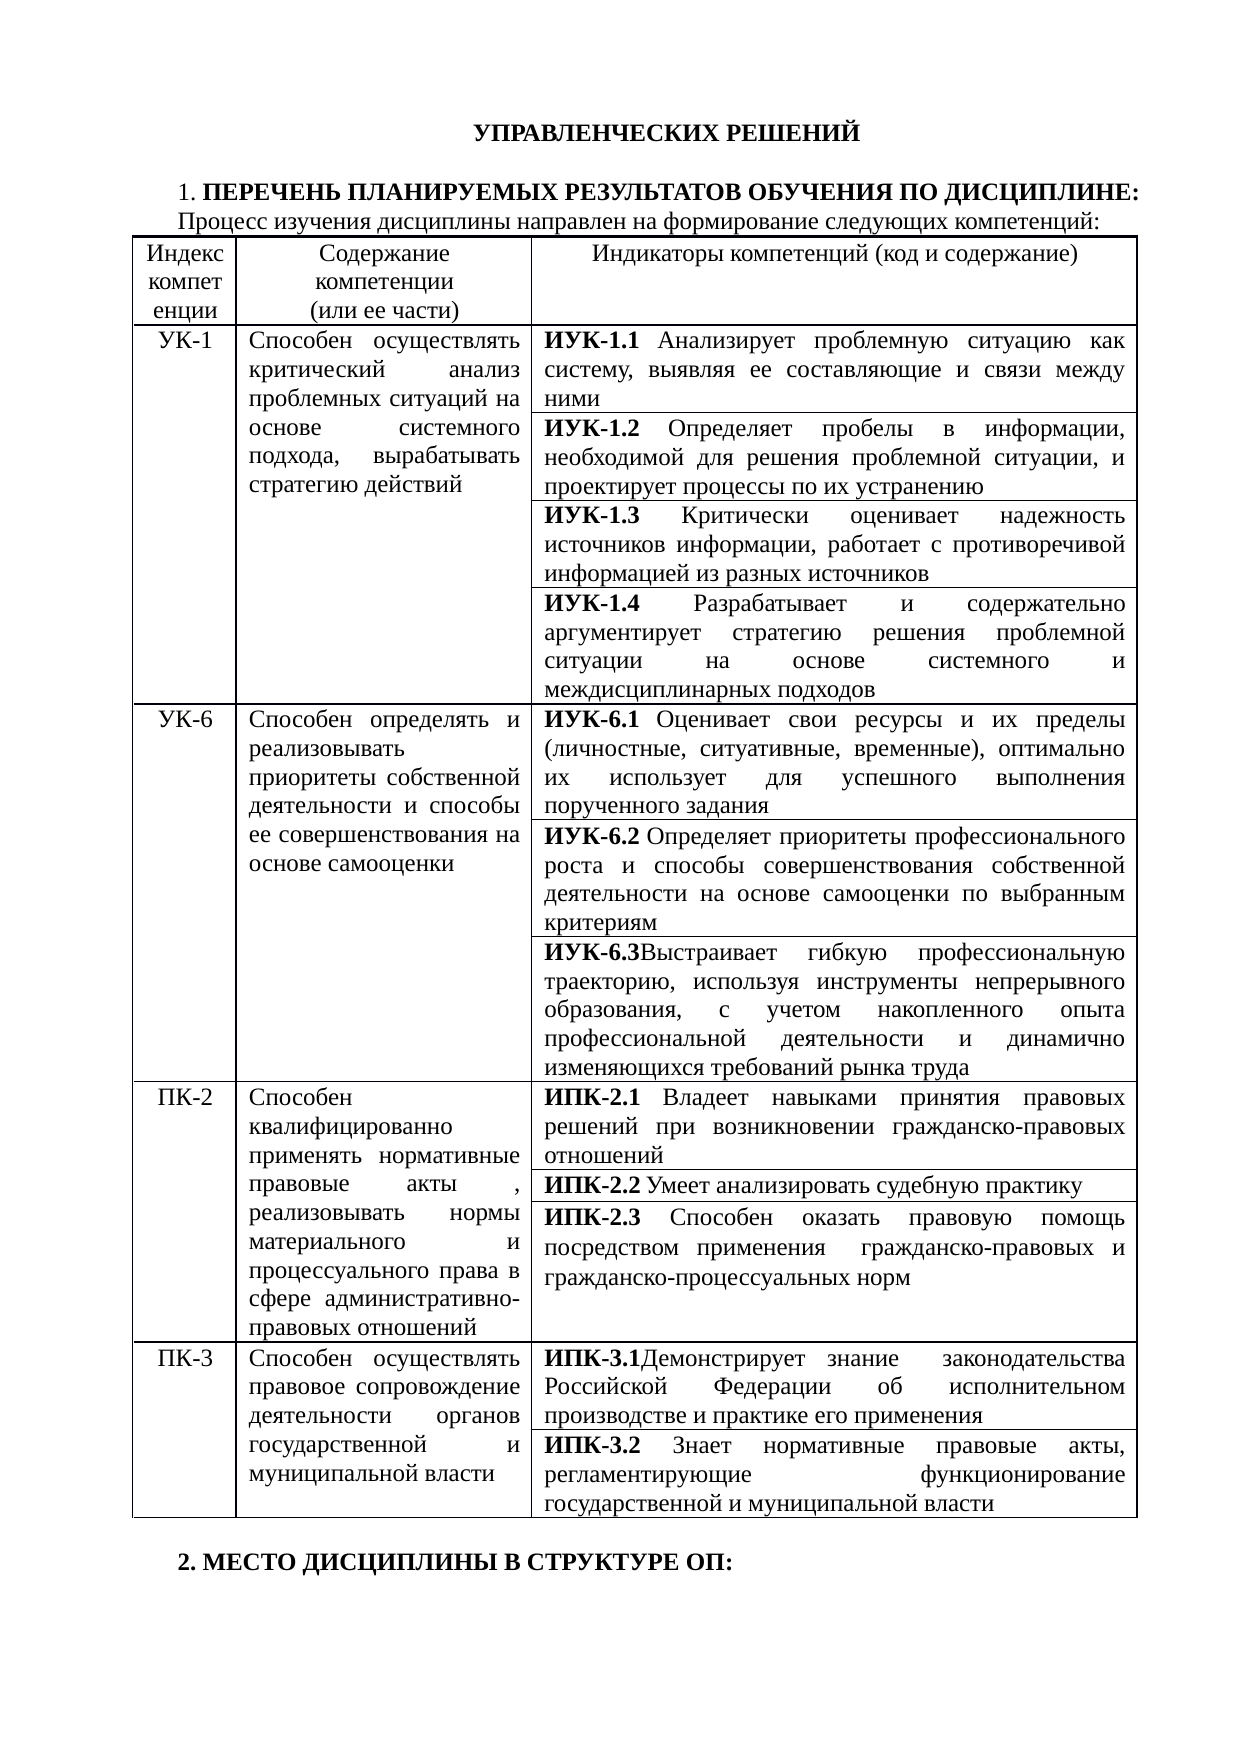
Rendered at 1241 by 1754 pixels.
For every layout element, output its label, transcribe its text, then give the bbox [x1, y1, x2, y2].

table_cell ИУК-1.1 Анализирует проблемную ситуацию как систему, выявляя ее составляющие и связи между ними [532, 326, 1136, 412]
table_cell Способен квалифицированно применять нормативные правовые акты , реализовывать нормы материального и процессуального права в сфере административно-правовых отношений [237, 1082, 531, 1341]
table_cell ИУК-1.2 Определяет пробелы в информации, необходимой для решения проблемной ситуации, и проектирует процессы по их устранению [532, 413, 1136, 499]
table_header Индекс компетенции [133, 238, 235, 324]
table_cell ИУК-6.1 Оценивает свои ресурсы и их пределы (личностные, ситуативные, временные), оптимально их использует для успешного выполнения порученного задания [532, 705, 1136, 819]
table_cell ПК-2 [133, 1082, 235, 1341]
table_cell ИПК-2.2 Умеет анализировать судебную практику [532, 1170, 1136, 1201]
table_cell Способен осуществлять правовое сопровождение деятельности органов государственной и муниципальной власти [237, 1343, 531, 1517]
table_cell ИПК-2.1 Владеет навыками принятия правовых решений при возникновении гражданско-правовых отношений [532, 1082, 1136, 1168]
table_header Индикаторы компетенций (код и содержание) [532, 238, 1136, 324]
table_cell ИУК-1.3 Критически оценивает надежность источников информации, работает с противоречивой информацией из разных источников [532, 501, 1136, 587]
table_cell ИУК-6.3Выстраивает гибкую профессиональную траекторию, используя инструменты непрерывного образования, с учетом накопленного опыта профессиональной деятельности и динамично изменяющихся требований рынка труда [532, 937, 1136, 1081]
table_cell ИПК-2.3 Способен оказать правовую помощь посредством применения гражданско-правовых и гражданско-процессуальных норм [532, 1202, 1136, 1341]
table_cell УК-6 [133, 704, 235, 1081]
table_cell ИУК-6.2 Определяет приоритеты профессионального роста и способы совершенствования собственной деятельности на основе самооценки по выбранным критериям [532, 820, 1136, 936]
table_cell ИПК-3.2 Знает нормативные правовые акты, регламентирующие функционирование государственной и муниципальной власти [532, 1430, 1136, 1517]
text 2. Место дисциплины в структуре ОП: [177, 1547, 1152, 1576]
table_cell ИПК-3.1Демонстрирует знание законодательства Российской Федерации об исполнительном производстве и практике его применения [532, 1343, 1136, 1429]
text Процесс изучения дисциплины направлен на формирование следующих компетенций: [177, 206, 1152, 234]
table_cell Способен определять и реализовывать приоритеты собственной деятельности и способы ее совершенствования на основе самооценки [237, 705, 531, 1081]
text 1. ПЕРЕЧЕНЬ ПЛАНИРУЕМЫХ РЕЗУЛЬТАТОВ ОБУЧЕНИЯ ПО ДИСЦИПЛИНЕ: [177, 177, 1152, 206]
table_cell ПК-3 [133, 1342, 235, 1517]
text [181, 118, 1152, 147]
table_cell ИУК-1.4 Разрабатывает и содержательно аргументирует стратегию решения проблемной ситуации на основе системного и междисциплинарных подходов [532, 588, 1136, 703]
table_cell Способен осуществлять критический анализ проблемных ситуаций на основе системного подхода, вырабатывать стратегию действий [237, 326, 531, 703]
table_header Содержание компетенции (или ее части) [237, 238, 531, 324]
table_cell УК-1 [133, 325, 235, 703]
